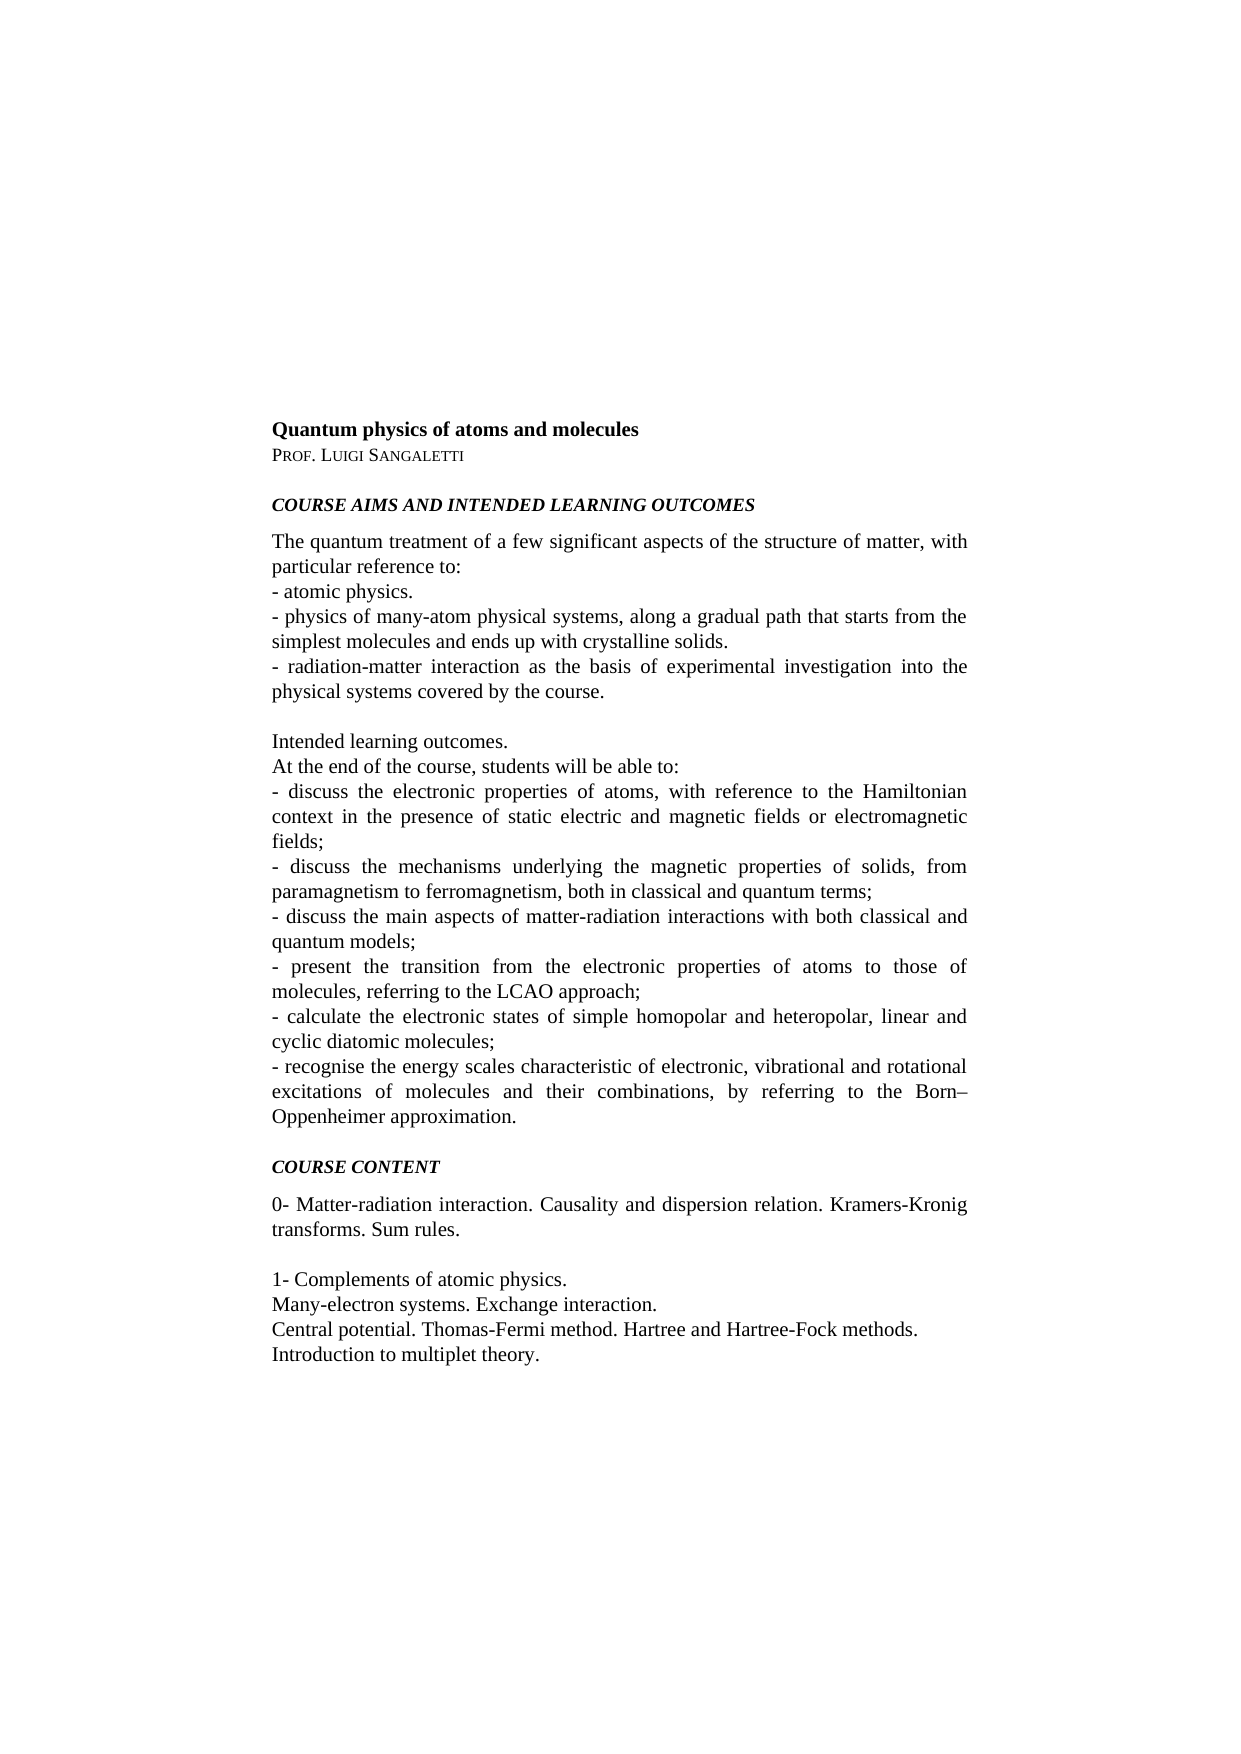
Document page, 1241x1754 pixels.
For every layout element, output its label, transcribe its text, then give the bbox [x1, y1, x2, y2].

text Many-electron systems. Exchange interaction. [272, 1291, 968, 1316]
text - atomic physics. [272, 579, 968, 604]
text The quantum treatment of a few significant aspects of the structure of matter, with particular reference to: [272, 529, 968, 579]
text Introduction to multiplet theory. [272, 1341, 968, 1366]
text - recognise the energy scales characteristic of electronic, vibrational and rotational excitations of molecules and their combinations, by referring to the Born–Oppenheimer approximation. [272, 1054, 968, 1129]
text - discuss the main aspects of matter-radiation interactions with both classical and quantum models; [272, 904, 968, 954]
text COURSE AIMS AND INTENDED LEARNING OUTCOMES [272, 491, 968, 516]
subtitle Prof. Luigi Sangaletti [272, 441, 968, 466]
text 1- Complements of atomic physics. [272, 1266, 968, 1291]
text - calculate the electronic states of simple homopolar and heteropolar, linear and cyclic diatomic molecules; [272, 1004, 968, 1054]
text At the end of the course, students will be able to: [272, 754, 968, 779]
text Intended learning outcomes. [272, 729, 968, 754]
subtitle Quantum physics of atoms and molecules [272, 416, 968, 441]
text - discuss the mechanisms underlying the magnetic properties of solids, from paramagnetism to ferromagnetism, both in classical and quantum terms; [272, 854, 968, 904]
text COURSE CONTENT [272, 1154, 968, 1179]
text - discuss the electronic properties of atoms, with reference to the Hamiltonian context in the presence of static electric and magnetic fields or electromagnetic fields; [272, 779, 968, 854]
text - radiation-matter interaction as the basis of experimental investigation into the physical systems covered by the course. [272, 654, 968, 704]
text Central potential. Thomas-Fermi method. Hartree and Hartree-Fock methods. [272, 1316, 968, 1341]
text 0- Matter-radiation interaction. Causality and dispersion relation. Kramers-Kronig transforms. Sum rules. [272, 1191, 968, 1241]
text - present the transition from the electronic properties of atoms to those of molecules, referring to the LCAO approach; [272, 954, 968, 1004]
text - physics of many-atom physical systems, along a gradual path that starts from the simplest molecules and ends up with crystalline solids. [272, 604, 968, 654]
